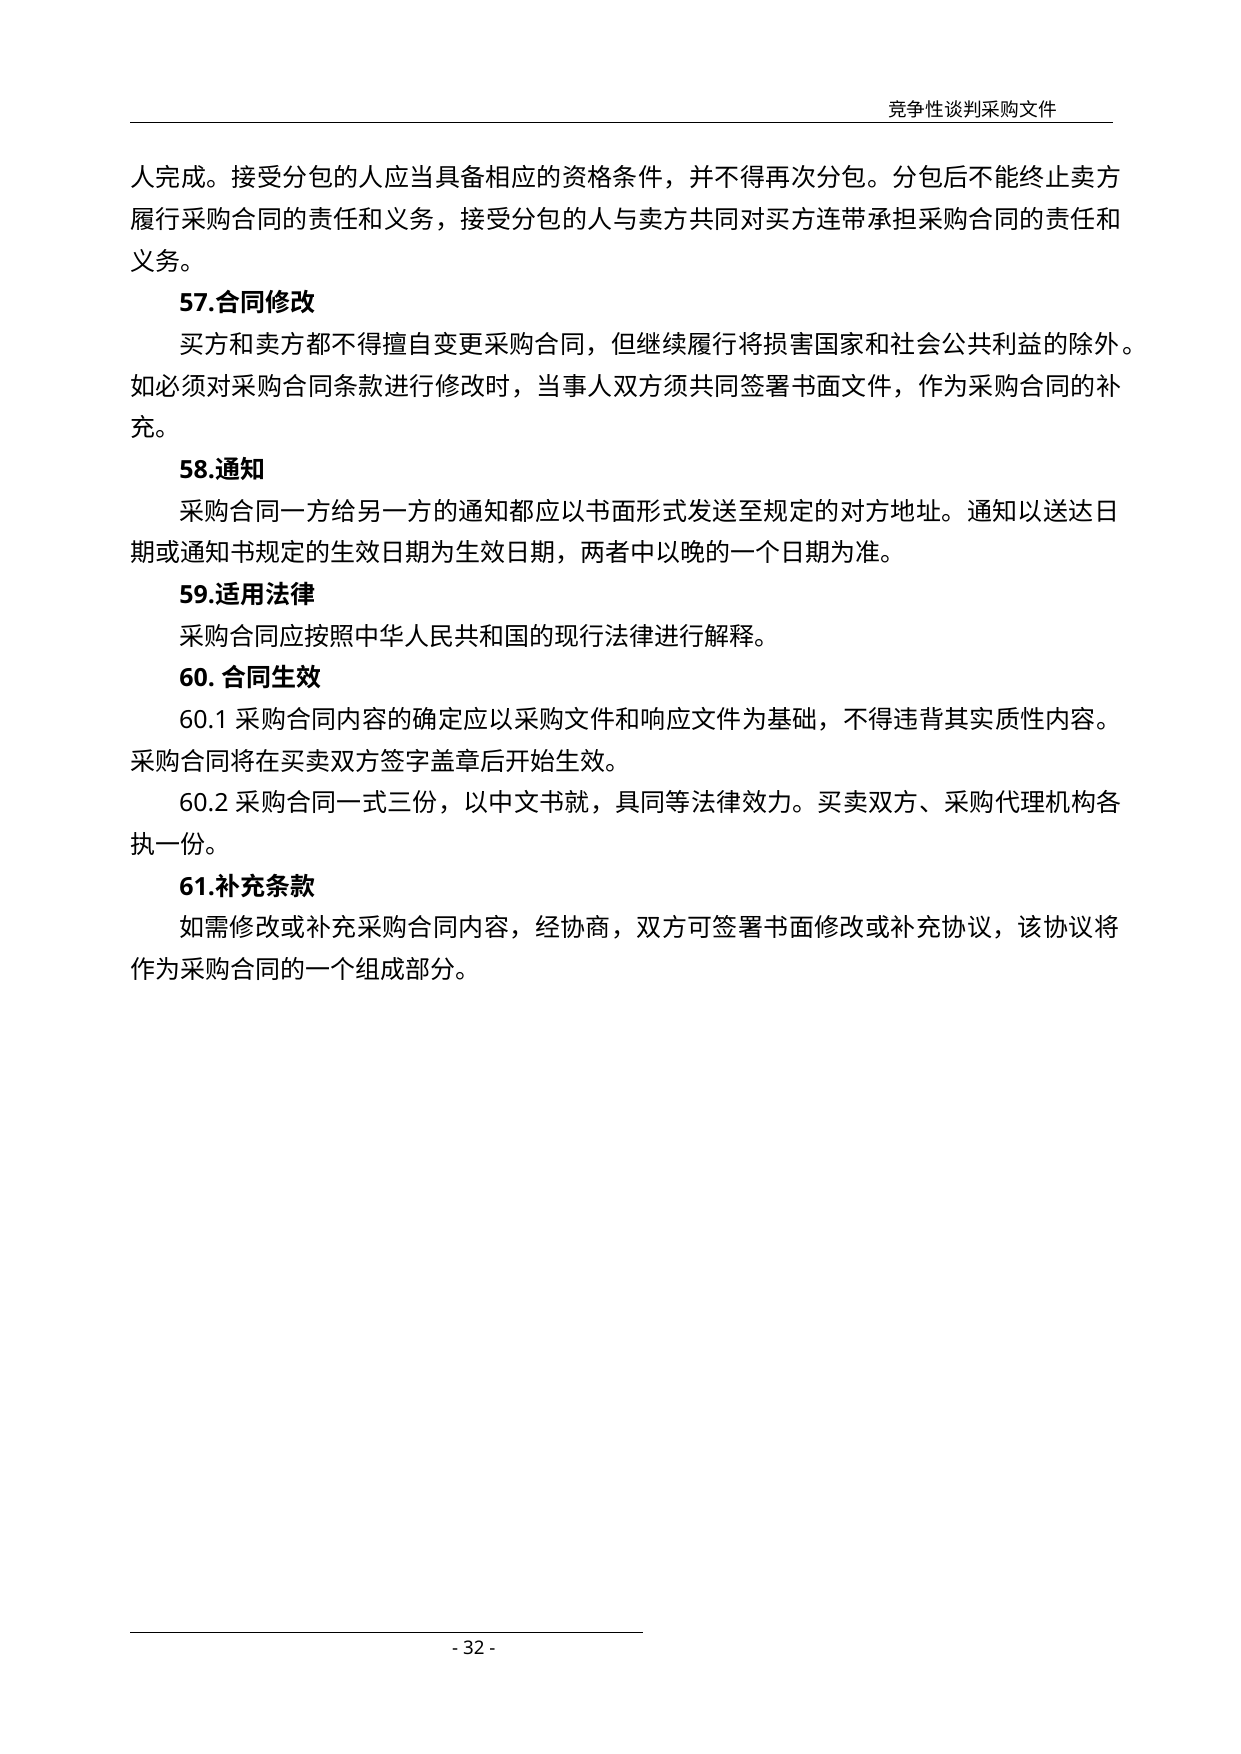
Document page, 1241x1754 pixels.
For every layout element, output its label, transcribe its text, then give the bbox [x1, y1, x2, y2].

text 采购合同一方给另一方的通知都应以书面形式发送至规定的对方地址。通知以送达日期或通知书规定的生效日期为生效日期，两者中以晚的一个日期为准。 [130, 487, 1122, 570]
text 买方和卖方都不得擅自变更采购合同，但继续履行将损害国家和社会公共利益的除外。如必须对采购合同条款进行修改时，当事人双方须共同签署书面文件，作为采购合同的补充。 [130, 320, 1122, 445]
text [130, 153, 1122, 278]
text 采购合同应按照中华人民共和国的现行法律进行解释。 [130, 612, 1122, 653]
text 60.2 采购合同一式三份，以中文书就，具同等法律效力。买卖双方、采购代理机构各执一份。 [130, 778, 1122, 862]
text 60.1 采购合同内容的确定应以采购文件和响应文件为基础，不得违背其实质性内容。采购合同将在买卖双方签字盖章后开始生效。 [130, 695, 1122, 778]
text 59.适用法律 [130, 570, 1122, 612]
text 如需修改或补充采购合同内容，经协商，双方可签署书面修改或补充协议，该协议将作为采购合同的一个组成部分。 [130, 903, 1122, 987]
text 60. 合同生效 [130, 653, 1122, 695]
text 61.补充条款 [130, 862, 1122, 903]
text 57.合同修改 [130, 278, 1122, 320]
text 58.通知 [130, 445, 1122, 487]
